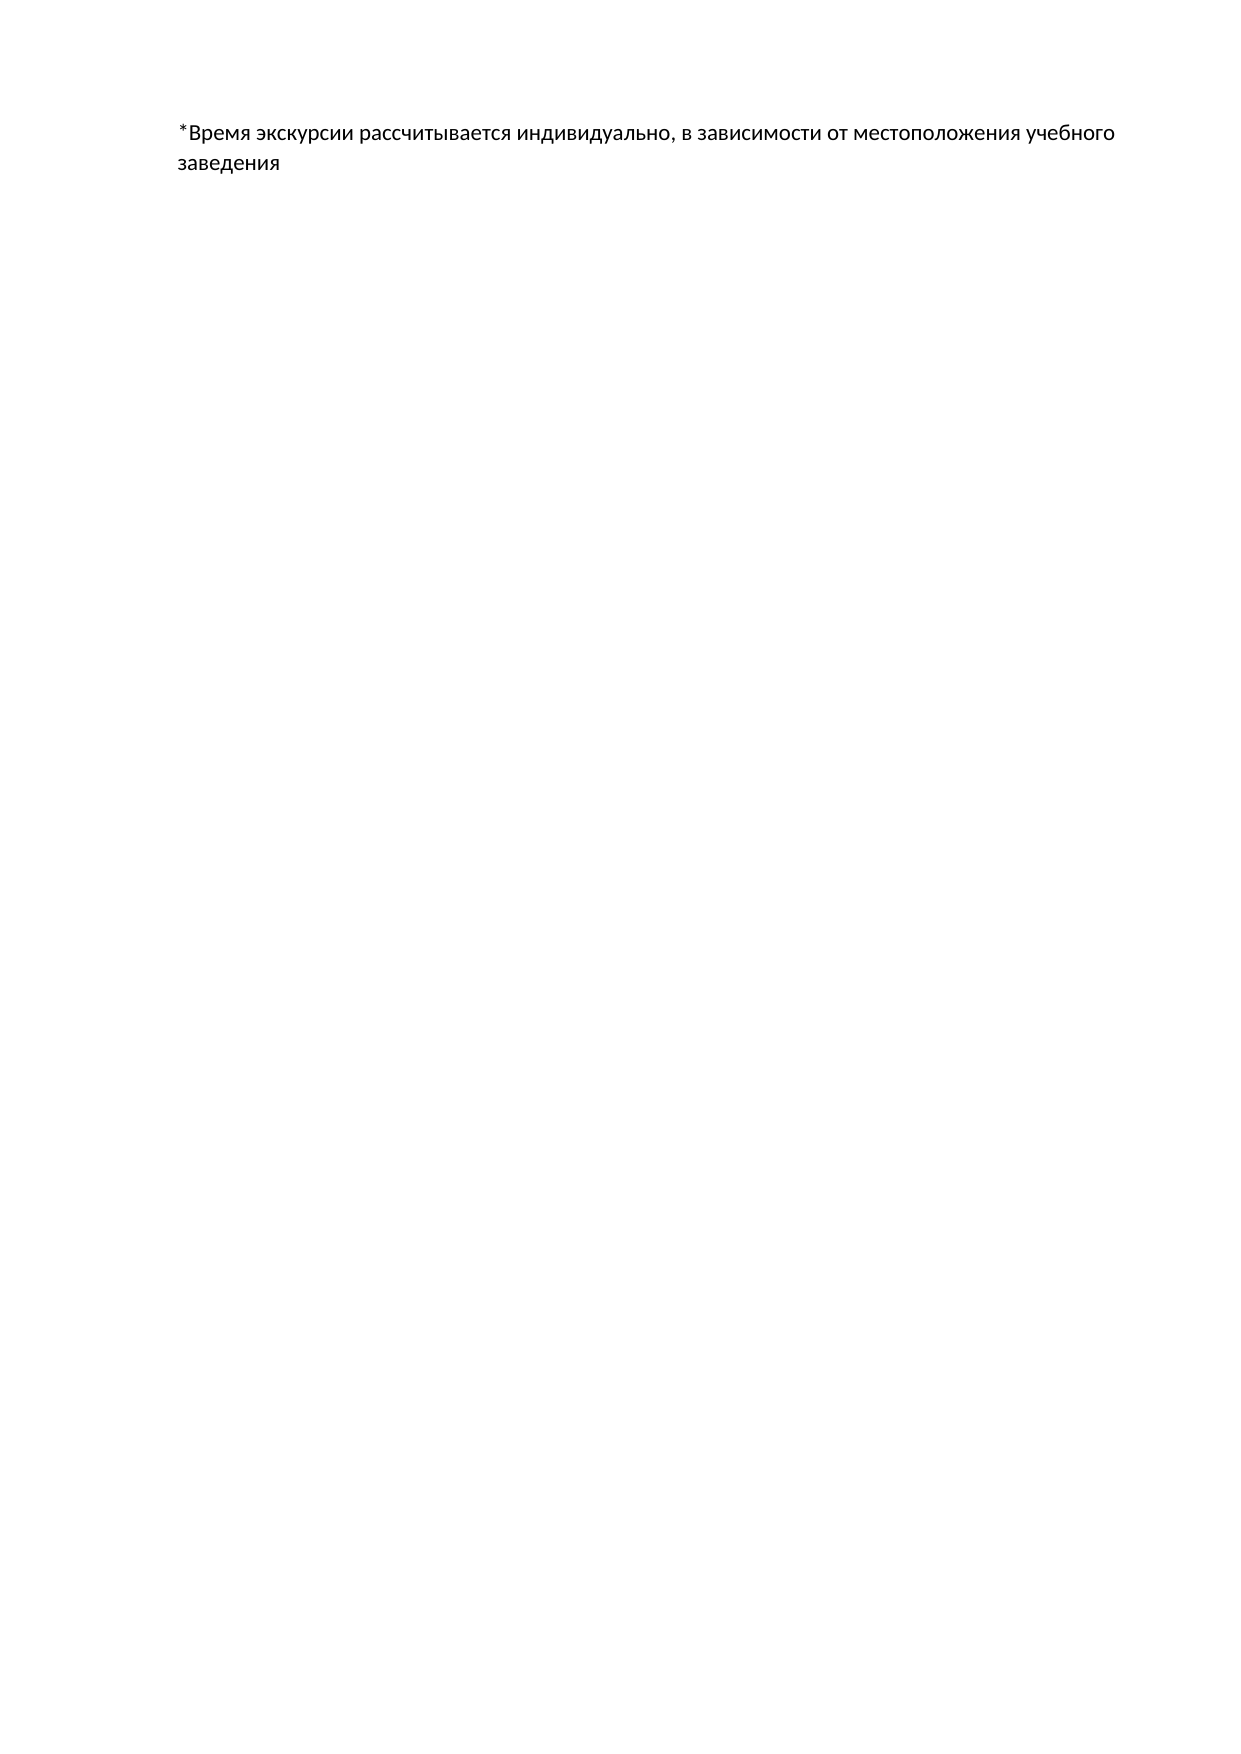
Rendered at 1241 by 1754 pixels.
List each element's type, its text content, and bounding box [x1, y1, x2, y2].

text *Время экскурсии рассчитывается индивидуально, в зависимости от местоположения учебного заведения [177, 118, 1152, 176]
